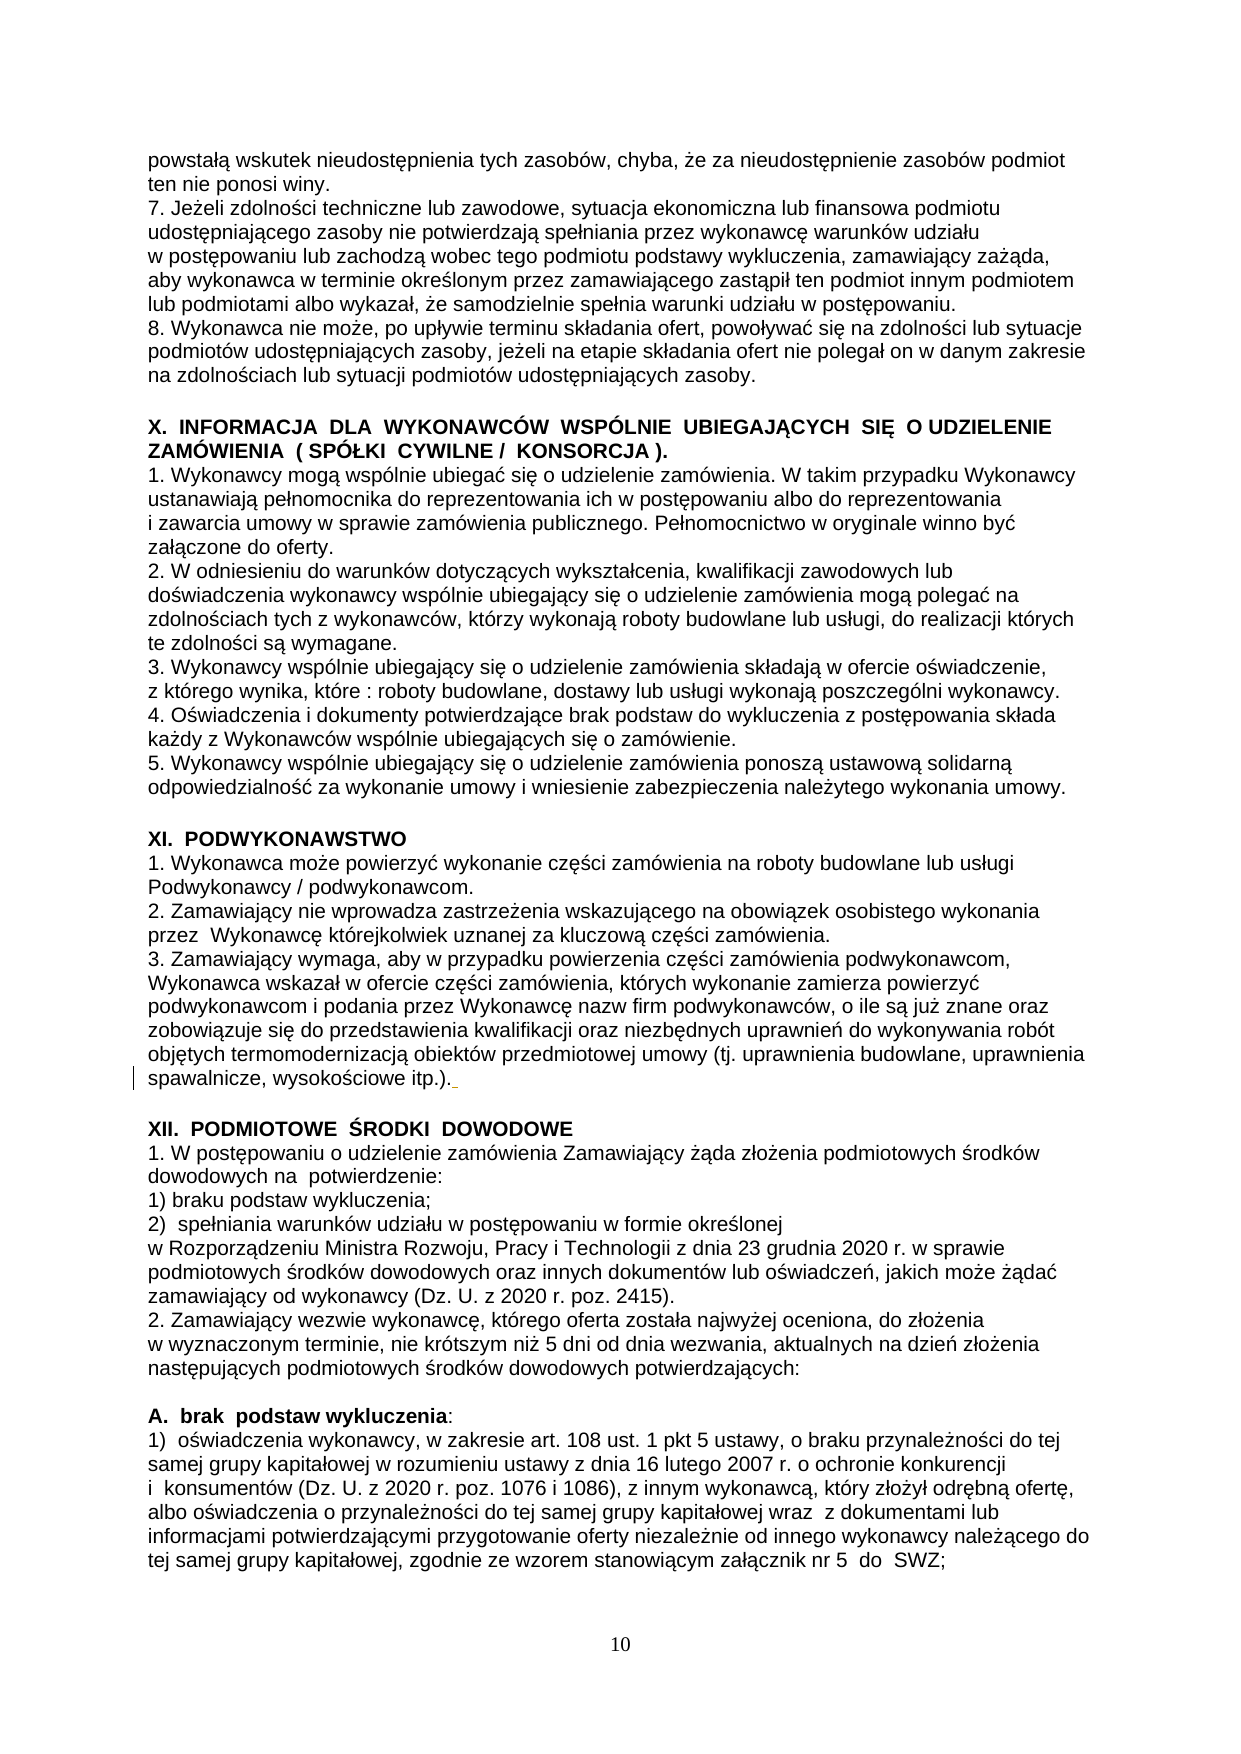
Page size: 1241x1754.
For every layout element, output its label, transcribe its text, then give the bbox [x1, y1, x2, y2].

text X. INFORMACJA DLA WYKONAWCÓW WSPÓLNIE UBIEGAJĄCYCH SIĘ O UDZIELENIE ZAMÓWIENIA ( SPÓŁKI CYWILNE / KONSORCJA ). [148, 415, 1093, 463]
text 1. Wykonawcy mogą wspólnie ubiegać się o udzielenie zamówienia. W takim przypadku Wykonawcy ustanawiają pełnomocnika do reprezentowania ich w postępowaniu albo do reprezentowania i zawarcia umowy w sprawie zamówienia publicznego. Pełnomocnictwo w oryginale winno być załączone do oferty. [148, 463, 1093, 559]
text 8. Wykonawca nie może, po upływie terminu składania ofert, powoływać się na zdolności lub sytuacje podmiotów udostępniających zasoby, jeżeli na etapie składania ofert nie polegał on w danym zakresie na zdolnościach lub sytuacji podmiotów udostępniających zasoby. [148, 315, 1093, 387]
text udostępniającego zasoby nie potwierdzają spełniania przez wykonawcę warunków udziału [148, 219, 1093, 243]
text 2. Zamawiający nie wprowadza zastrzeżenia wskazującego na obowiązek osobistego wykonania przez Wykonawcę którejkolwiek uznanej za kluczową części zamówienia. [148, 898, 1093, 946]
text 2. Zamawiający wezwie wykonawcę, którego oferta została najwyżej oceniona, do złożenia [148, 1308, 1093, 1332]
text 2. W odniesieniu do warunków dotyczących wykształcenia, kwalifikacji zawodowych lub doświadczenia wykonawcy wspólnie ubiegający się o udzielenie zamówienia mogą polegać na zdolnościach tych z wykonawców, którzy wykonają roboty budowlane lub usługi, do realizacji których te zdolności są wymagane. [148, 559, 1093, 655]
text 7. Jeżeli zdolności techniczne lub zawodowe, sytuacja ekonomiczna lub finansowa podmiotu [148, 196, 1093, 219]
text XI. PODWYKONAWSTWO [148, 827, 1093, 851]
text w postępowaniu lub zachodzą wobec tego podmiotu podstawy wykluczenia, zamawiający zażąda, aby wykonawca w terminie określonym przez zamawiającego zastąpił ten podmiot innym podmiotem lub podmiotami albo wykazał, że samodzielnie spełnia warunki udziału w postępowaniu. [148, 243, 1093, 315]
text A. brak podstaw wykluczenia: [148, 1404, 1093, 1428]
text 2) spełniania warunków udziału w postępowaniu w formie określonej w Rozporządzeniu Ministra Rozwoju, Pracy i Technologii z dnia 23 grudnia 2020 r. w sprawie podmiotowych środków dowodowych oraz innych dokumentów lub oświadczeń, jakich może żądać zamawiający od wykonawcy (Dz. U. z 2020 r. poz. 2415). [148, 1212, 1093, 1308]
text 1) oświadczenia wykonawcy, w zakresie art. 108 ust. 1 pkt 5 ustawy, o braku przynależności do tej samej grupy kapitałowej w rozumieniu ustawy z dnia 16 lutego 2007 r. o ochronie konkurencji i konsumentów (Dz. U. z 2020 r. poz. 1076 i 1086), z innym wykonawcą, który złożył odrębną ofertę, albo oświadczenia o przynależności do tej samej grupy kapitałowej wraz z dokumentami lub informacjami potwierdzającymi przygotowanie oferty niezależnie od innego wykonawcy należącego do tej samej grupy kapitałowej, zgodnie ze wzorem stanowiącym załącznik nr 5 do SWZ; [148, 1428, 1093, 1572]
text dowodowych na potwierdzenie: [148, 1164, 1093, 1188]
text w wyznaczonym terminie, nie krótszym niż 5 dni od dnia wezwania, aktualnych na dzień złożenia następujących podmiotowych środków dowodowych potwierdzających: [148, 1332, 1093, 1404]
text 3. Wykonawcy wspólnie ubiegający się o udzielenie zamówienia składają w ofercie oświadczenie, z którego wynika, które : roboty budowlane, dostawy lub usługi wykonają poszczególni wykonawcy. [148, 655, 1093, 703]
text XII. PODMIOTOWE ŚRODKI DOWODOWE [148, 1116, 1093, 1140]
text 5. Wykonawcy wspólnie ubiegający się o udzielenie zamówienia ponoszą ustawową solidarną odpowiedzialność za wykonanie umowy i wniesienie zabezpieczenia należytego wykonania umowy. [148, 751, 1093, 798]
text 1. W postępowaniu o udzielenie zamówienia Zamawiający żąda złożenia podmiotowych środków [148, 1140, 1093, 1164]
text 1. Wykonawca może powierzyć wykonanie części zamówienia na roboty budowlane lub usługi Podwykonawcy / podwykonawcom. [148, 851, 1093, 898]
text 1) braku podstaw wykluczenia; [148, 1188, 1093, 1212]
text 3. Zamawiający wymaga, aby w przypadku powierzenia części zamówienia podwykonawcom, Wykonawca wskazał w ofercie części zamówienia, których wykonanie zamierza powierzyć podwykonawcom i podania przez Wykonawcę nazw firm podwykonawców, o ile są już znane oraz zobowiązuje się do przedstawienia kwalifikacji oraz niezbędnych uprawnień do wykonywania robót objętych termomodernizacją obiektów przedmiotowej umowy (tj. uprawnienia budowlane, uprawnienia spawalnicze, wysokościowe itp.). [148, 946, 1093, 1090]
text 4. Oświadczenia i dokumenty potwierdzające brak podstaw do wykluczenia z postępowania składa każdy z Wykonawców wspólnie ubiegających się o zamówienie. [148, 703, 1093, 751]
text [148, 148, 1093, 196]
